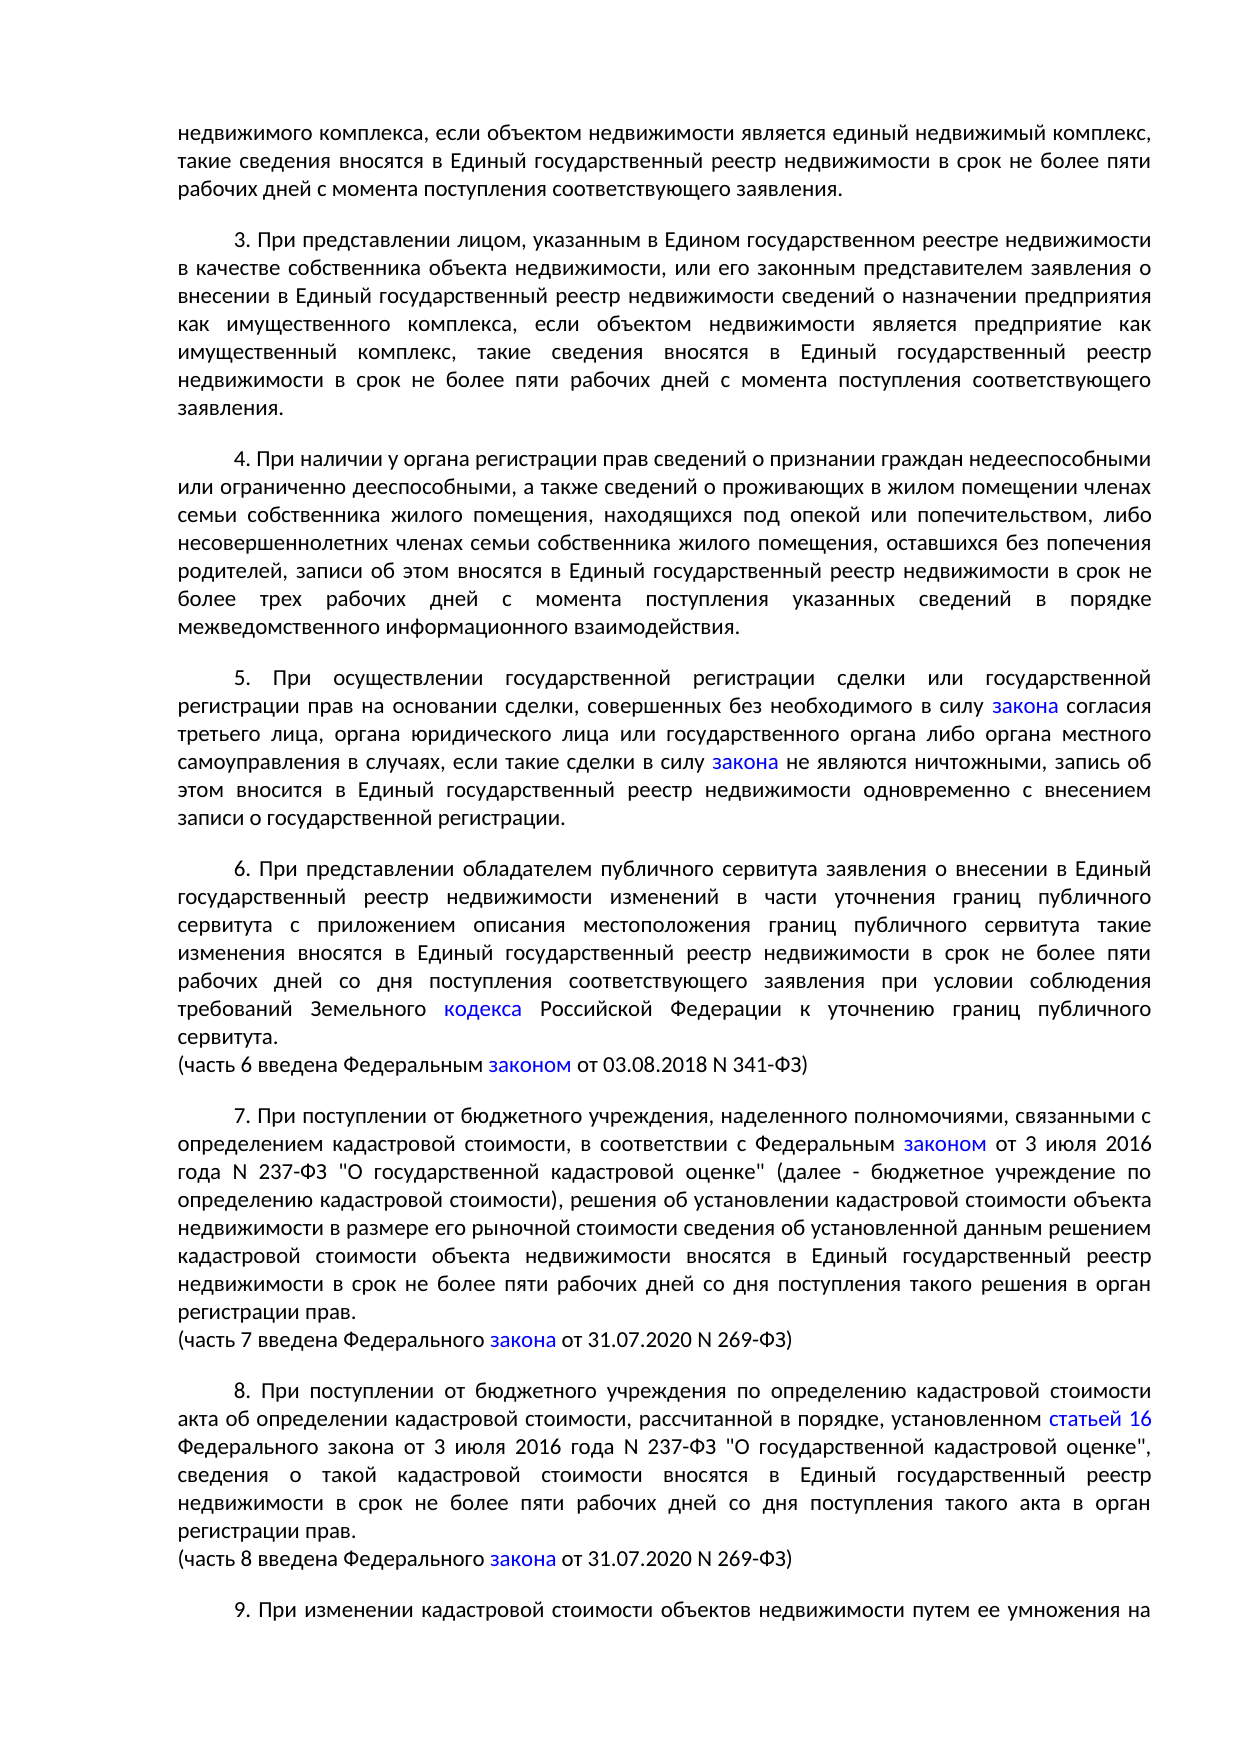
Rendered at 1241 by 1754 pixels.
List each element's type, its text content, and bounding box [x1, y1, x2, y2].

text (часть 6 введена Федеральным законом от 03.08.2018 N 341-ФЗ) [177, 1050, 1152, 1078]
text 6. При представлении обладателем публичного сервитута заявления о внесении в Единый государственный реестр недвижимости изменений в части уточнения границ публичного сервитута с приложением описания местоположения границ публичного сервитута такие изменения вносятся в Единый государственный реестр недвижимости в срок не более пяти рабочих дней со дня поступления соответствующего заявления при условии соблюдения требований Земельного кодекса Российской Федерации к уточнению границ публичного сервитута. [177, 854, 1152, 1050]
text (часть 8 введена Федерального закона от 31.07.2020 N 269-ФЗ) [177, 1544, 1152, 1573]
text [177, 1596, 1152, 1623]
text 8. При поступлении от бюджетного учреждения по определению кадастровой стоимости акта об определении кадастровой стоимости, рассчитанной в порядке, установленном статьей 16 Федерального закона от 3 июля 2016 года N 237-ФЗ "О государственной кадастровой оценке", сведения о такой кадастровой стоимости вносятся в Единый государственный реестр недвижимости в срок не более пяти рабочих дней со дня поступления такого акта в орган регистрации прав. [177, 1376, 1152, 1544]
text 4. При наличии у органа регистрации прав сведений о признании граждан недееспособными или ограниченно дееспособными, а также сведений о проживающих в жилом помещении членах семьи собственника жилого помещения, находящихся под опекой или попечительством, либо несовершеннолетних членах семьи собственника жилого помещения, оставшихся без попечения родителей, записи об этом вносятся в Единый государственный реестр недвижимости в срок не более трех рабочих дней с момента поступления указанных сведений в порядке межведомственного информационного взаимодействия. [177, 444, 1152, 640]
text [177, 118, 1152, 202]
text 5. При осуществлении государственной регистрации сделки или государственной регистрации прав на основании сделки, совершенных без необходимого в силу закона согласия третьего лица, органа юридического лица или государственного органа либо органа местного самоуправления в случаях, если такие сделки в силу закона не являются ничтожными, запись об этом вносится в Единый государственный реестр недвижимости одновременно с внесением записи о государственной регистрации. [177, 663, 1152, 831]
text 7. При поступлении от бюджетного учреждения, наделенного полномочиями, связанными с определением кадастровой стоимости, в соответствии с Федеральным законом от 3 июля 2016 года N 237-ФЗ "О государственной кадастровой оценке" (далее - бюджетное учреждение по определению кадастровой стоимости), решения об установлении кадастровой стоимости объекта недвижимости в размере его рыночной стоимости сведения об установленной данным решением кадастровой стоимости объекта недвижимости вносятся в Единый государственный реестр недвижимости в срок не более пяти рабочих дней со дня поступления такого решения в орган регистрации прав. [177, 1101, 1152, 1326]
text 3. При представлении лицом, указанным в Едином государственном реестре недвижимости в качестве собственника объекта недвижимости, или его законным представителем заявления о внесении в Единый государственный реестр недвижимости сведений о назначении предприятия как имущественного комплекса, если объектом недвижимости является предприятие как имущественный комплекс, такие сведения вносятся в Единый государственный реестр недвижимости в срок не более пяти рабочих дней с момента поступления соответствующего заявления. [177, 225, 1152, 421]
text (часть 7 введена Федерального закона от 31.07.2020 N 269-ФЗ) [177, 1326, 1152, 1353]
